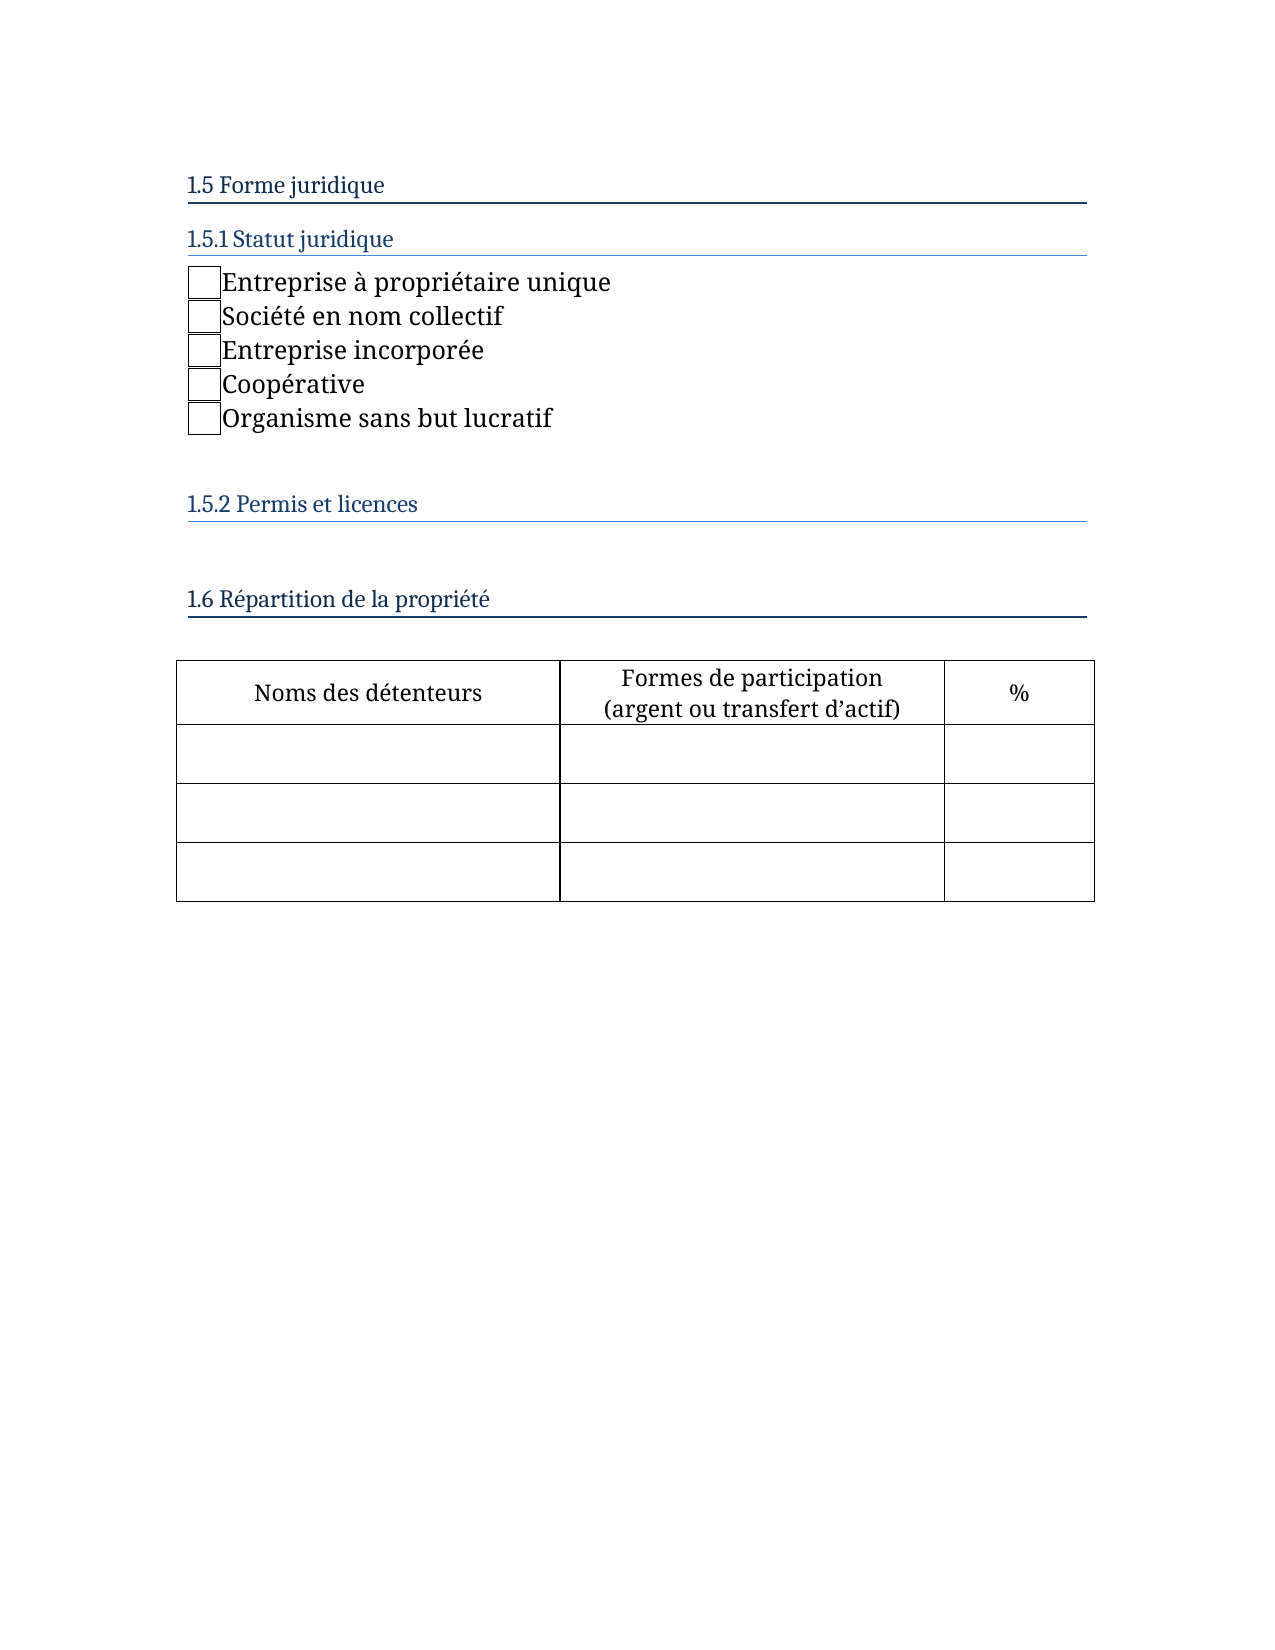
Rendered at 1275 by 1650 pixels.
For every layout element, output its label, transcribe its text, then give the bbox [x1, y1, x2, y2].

table_cell [561, 784, 944, 842]
table_cell [945, 843, 1094, 901]
table_cell [561, 843, 944, 901]
subtitle 1.5.1 Statut juridique [187, 224, 1087, 256]
text Entreprise à propriétaire unique [187, 265, 1087, 299]
text Entreprise incorporée [187, 333, 1087, 367]
subtitle 1.5 Forme juridique [187, 171, 1087, 204]
table_cell [945, 784, 1094, 842]
table_cell [561, 725, 944, 783]
table_cell [177, 843, 559, 901]
table_header % [945, 661, 1094, 724]
text Société en nom collectif [187, 299, 1087, 333]
table_cell [177, 725, 559, 783]
text Coopérative [187, 367, 1087, 401]
text Organisme sans but lucratif [187, 401, 1087, 435]
subtitle 1.6 Répartition de la propriété [187, 585, 1087, 618]
table_header Formes de participation (argent ou transfert d’actif) [561, 661, 944, 724]
table_cell [945, 725, 1094, 783]
table_header Noms des détenteurs [177, 661, 559, 724]
table_cell [177, 784, 559, 842]
subtitle 1.5.2 Permis et licences [187, 490, 1087, 522]
